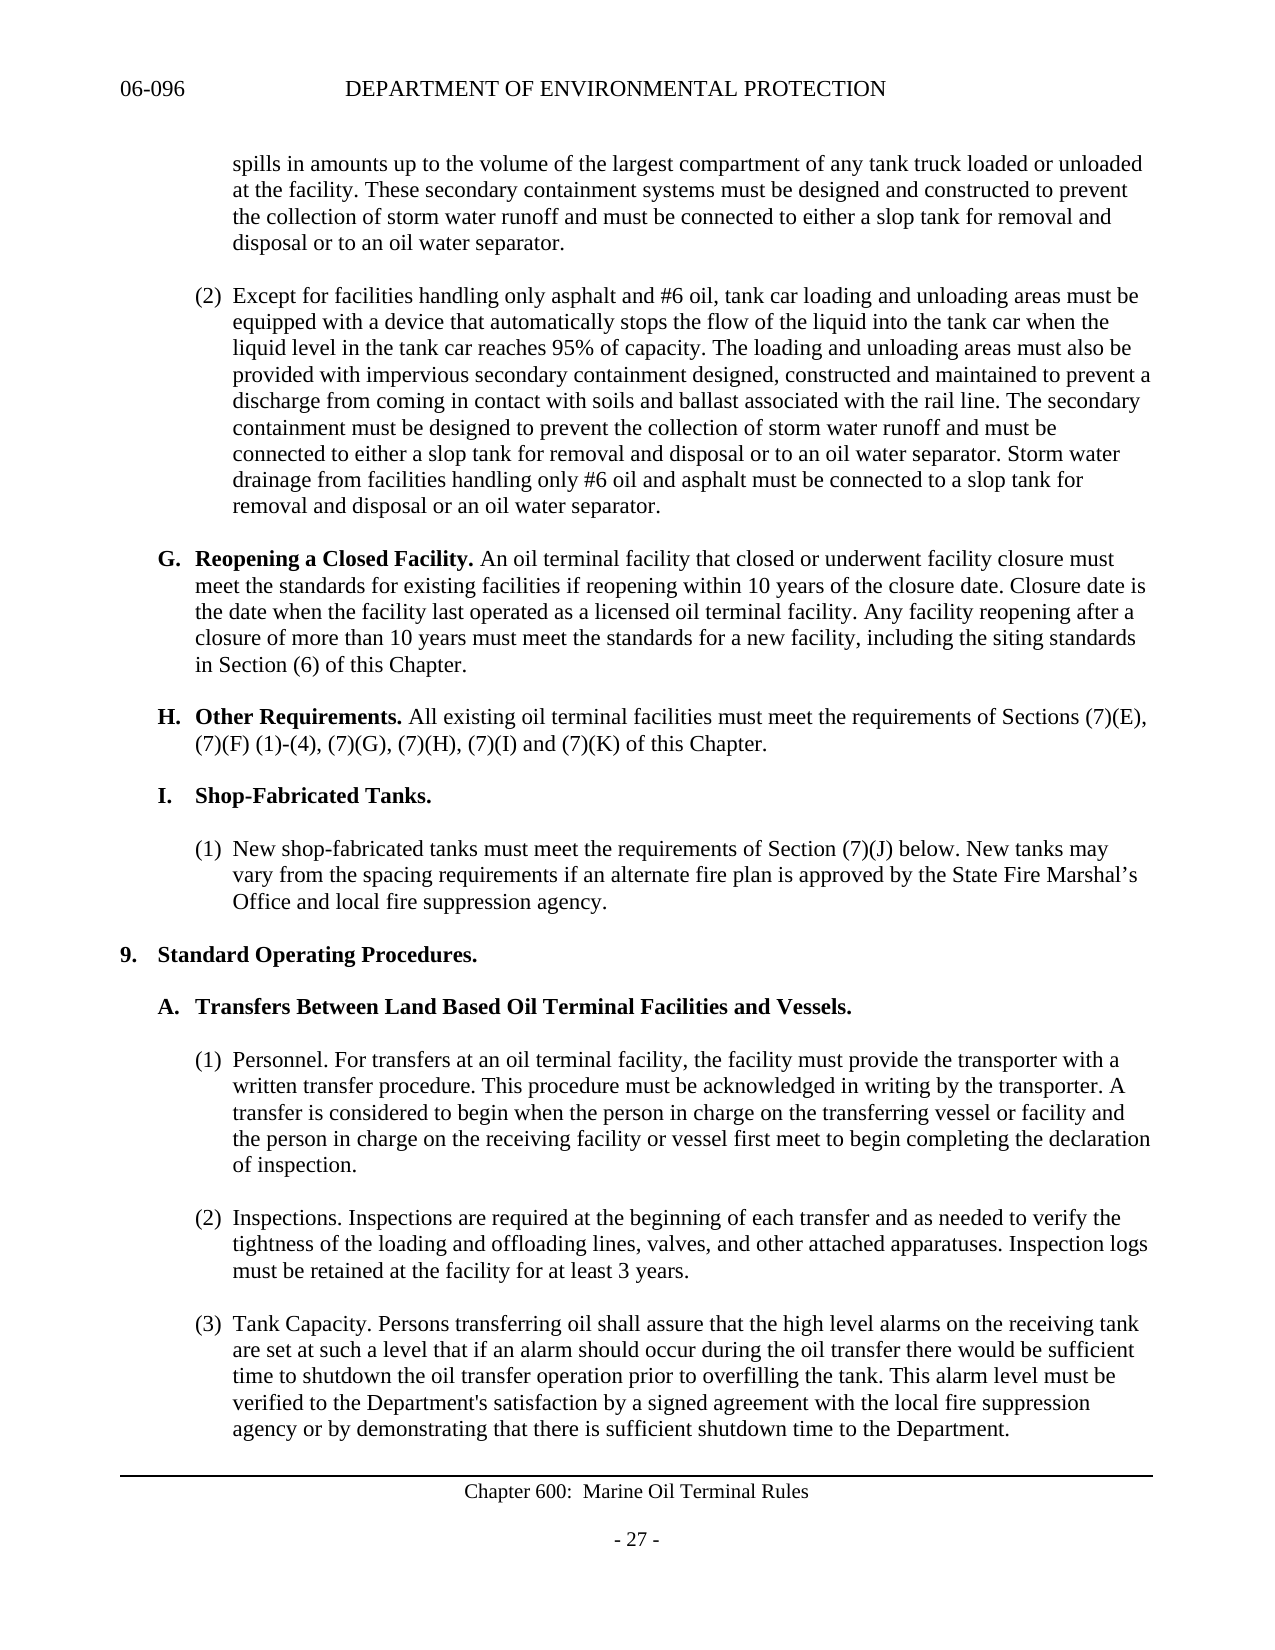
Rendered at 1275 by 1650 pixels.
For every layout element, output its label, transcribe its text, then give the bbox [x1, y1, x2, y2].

text A. Transfers Between Land Based Oil Terminal Facilities and Vessels. [157, 993, 1153, 1020]
text I. Shop-Fabricated Tanks. [157, 782, 1153, 809]
text (2) Inspections. Inspections are required at the beginning of each transfer and as needed to verify the tightness of the loading and offloading lines, valves, and other attached apparatuses. Inspection logs must be retained at the facility for at least 3 years. [195, 1204, 1153, 1283]
text (1) Personnel. For transfers at an oil terminal facility, the facility must provide the transporter with a written transfer procedure. This procedure must be acknowledged in writing by the transporter. A transfer is considered to begin when the person in charge on the transferring vessel or facility and the person in charge on the receiving facility or vessel first meet to begin completing the declaration of inspection. [195, 1046, 1153, 1178]
text spills in amounts up to the volume of the largest compartment of any tank truck loaded or unloaded at the facility. These secondary containment systems must be designed and constructed to prevent the collection of storm water runoff and must be connected to either a slop tank for removal and disposal or to an oil water separator. [232, 150, 1153, 255]
text (2) Except for facilities handling only asphalt and #6 oil, tank car loading and unloading areas must be equipped with a device that automatically stops the flow of the liquid into the tank car when the liquid level in the tank car reaches 95% of capacity. The loading and unloading areas must also be provided with impervious secondary containment designed, constructed and maintained to prevent a discharge from coming in contact with soils and ballast associated with the rail line. The secondary containment must be designed to prevent the collection of storm water runoff and must be connected to either a slop tank for removal and disposal or to an oil water separator. Storm water drainage from facilities handling only #6 oil and asphalt must be connected to a slop tank for removal and disposal or an oil water separator. [195, 282, 1153, 519]
text G. Reopening a Closed Facility. An oil terminal facility that closed or underwent facility closure must meet the standards for existing facilities if reopening within 10 years of the closure date. Closure date is the date when the facility last operated as a licensed oil terminal facility. Any facility reopening after a closure of more than 10 years must meet the standards for a new facility, including the siting standards in Section (6) of this Chapter. [157, 545, 1153, 677]
text 9. Standard Operating Procedures. [120, 941, 1153, 967]
text (3) Tank Capacity. Persons transferring oil shall assure that the high level alarms on the receiving tank are set at such a level that if an alarm should occur during the oil transfer there would be sufficient time to shutdown the oil transfer operation prior to overfilling the tank. This alarm level must be verified to the Department's satisfaction by a signed agreement with the local fire suppression agency or by demonstrating that there is sufficient shutdown time to the Department. [195, 1309, 1153, 1441]
text H. Other Requirements. All existing oil terminal facilities must meet the requirements of Sections (7)(E), (7)(F) (1)-(4), (7)(G), (7)(H), (7)(I) and (7)(K) of this Chapter. [157, 703, 1153, 756]
text (1) New shop-fabricated tanks must meet the requirements of Section (7)(J) below. New tanks may vary from the spacing requirements if an alternate fire plan is approved by the State Fire Marshal’s Office and local fire suppression agency. [195, 835, 1153, 914]
